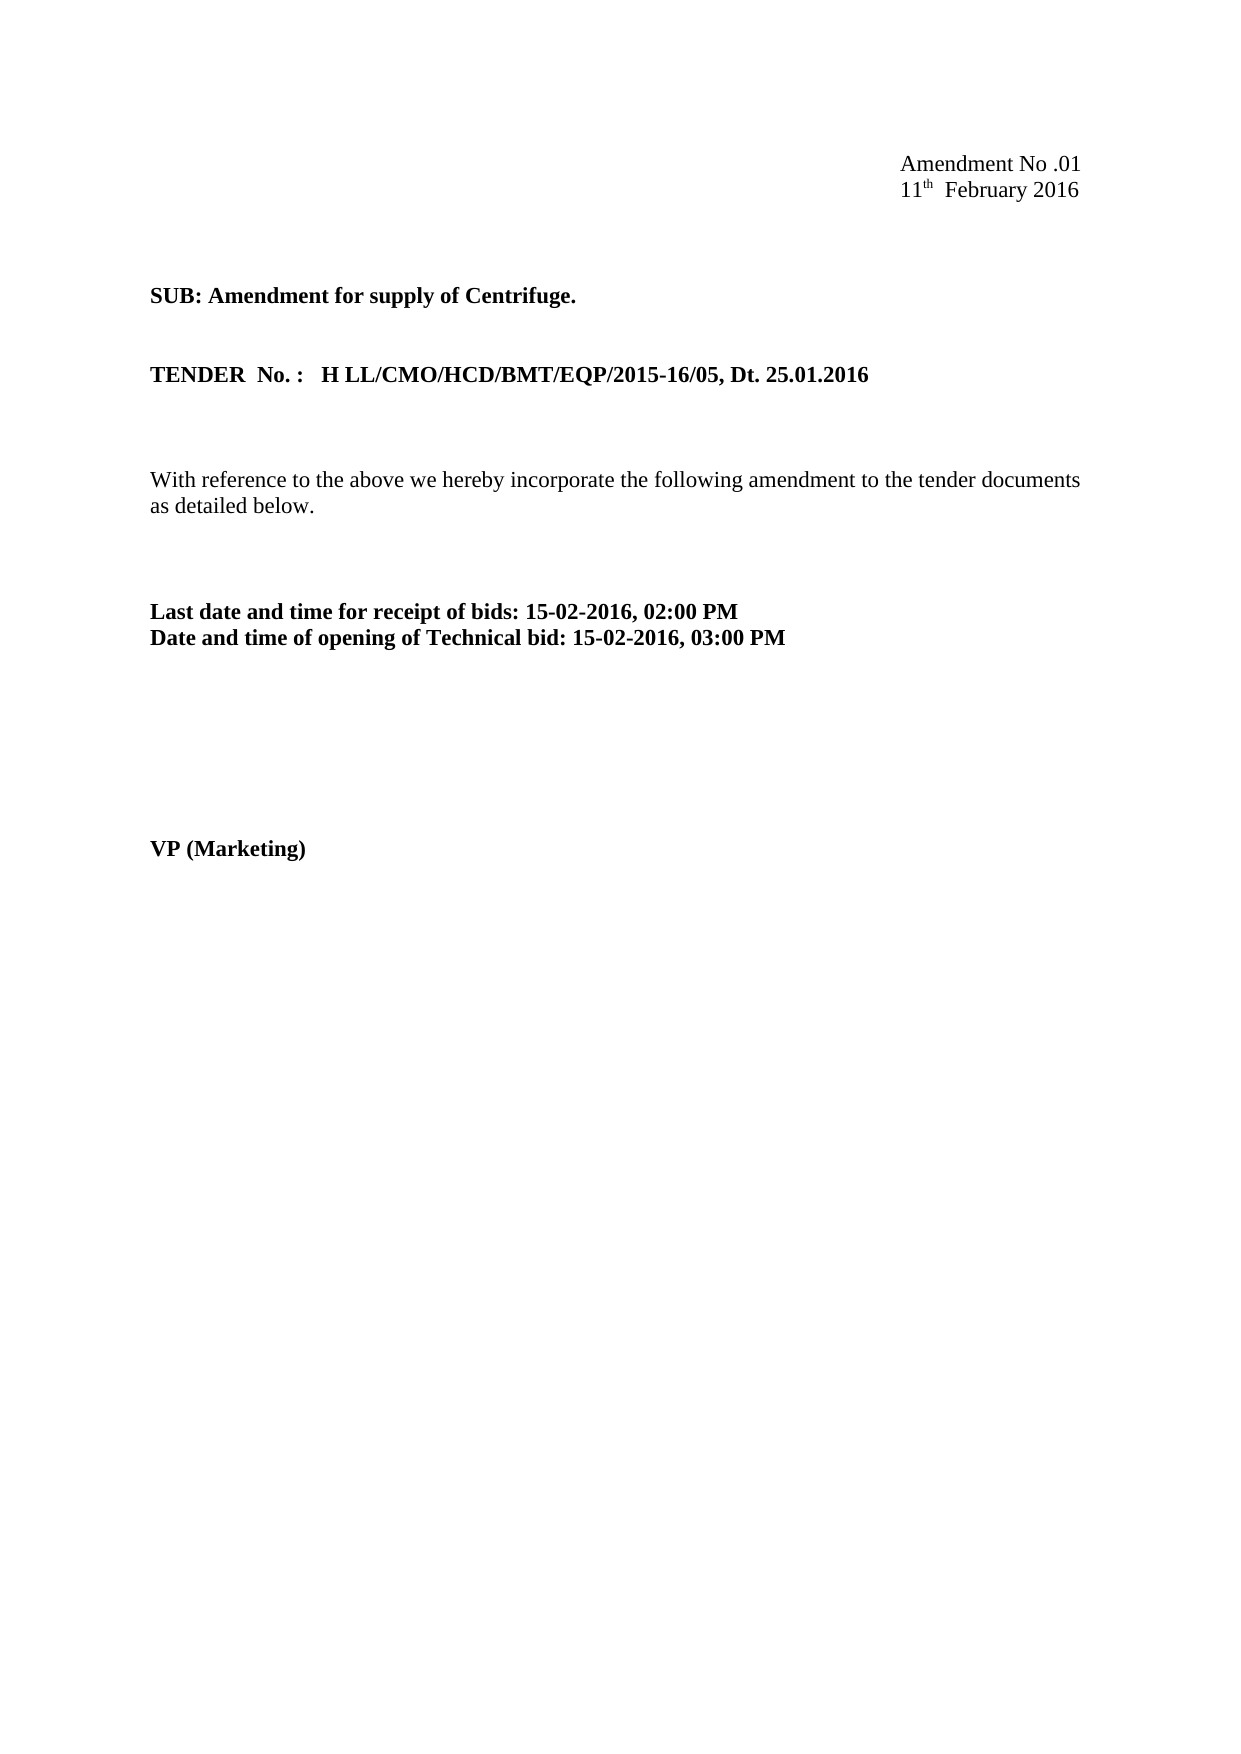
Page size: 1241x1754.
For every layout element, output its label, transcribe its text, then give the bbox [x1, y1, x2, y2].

text SUB: Amendment for supply of Centrifuge. [150, 282, 1090, 308]
text With reference to the above we hereby incorporate the following amendment to the tender documents as detailed below. [150, 466, 1090, 519]
text TENDER No. : H LL/CMO/HCD/BMT/EQP/2015-16/05, Dt. 25.01.2016 [150, 361, 1090, 387]
text VP (Marketing) [150, 835, 1090, 862]
text Last date and time for receipt of bids: 15-02-2016, 02:00 PM [150, 598, 1090, 624]
text Amendment No .01 [825, 150, 1090, 176]
text 11th February 2016 [825, 176, 1090, 203]
text Date and time of opening of Technical bid: 15-02-2016, 03:00 PM [150, 624, 1090, 651]
